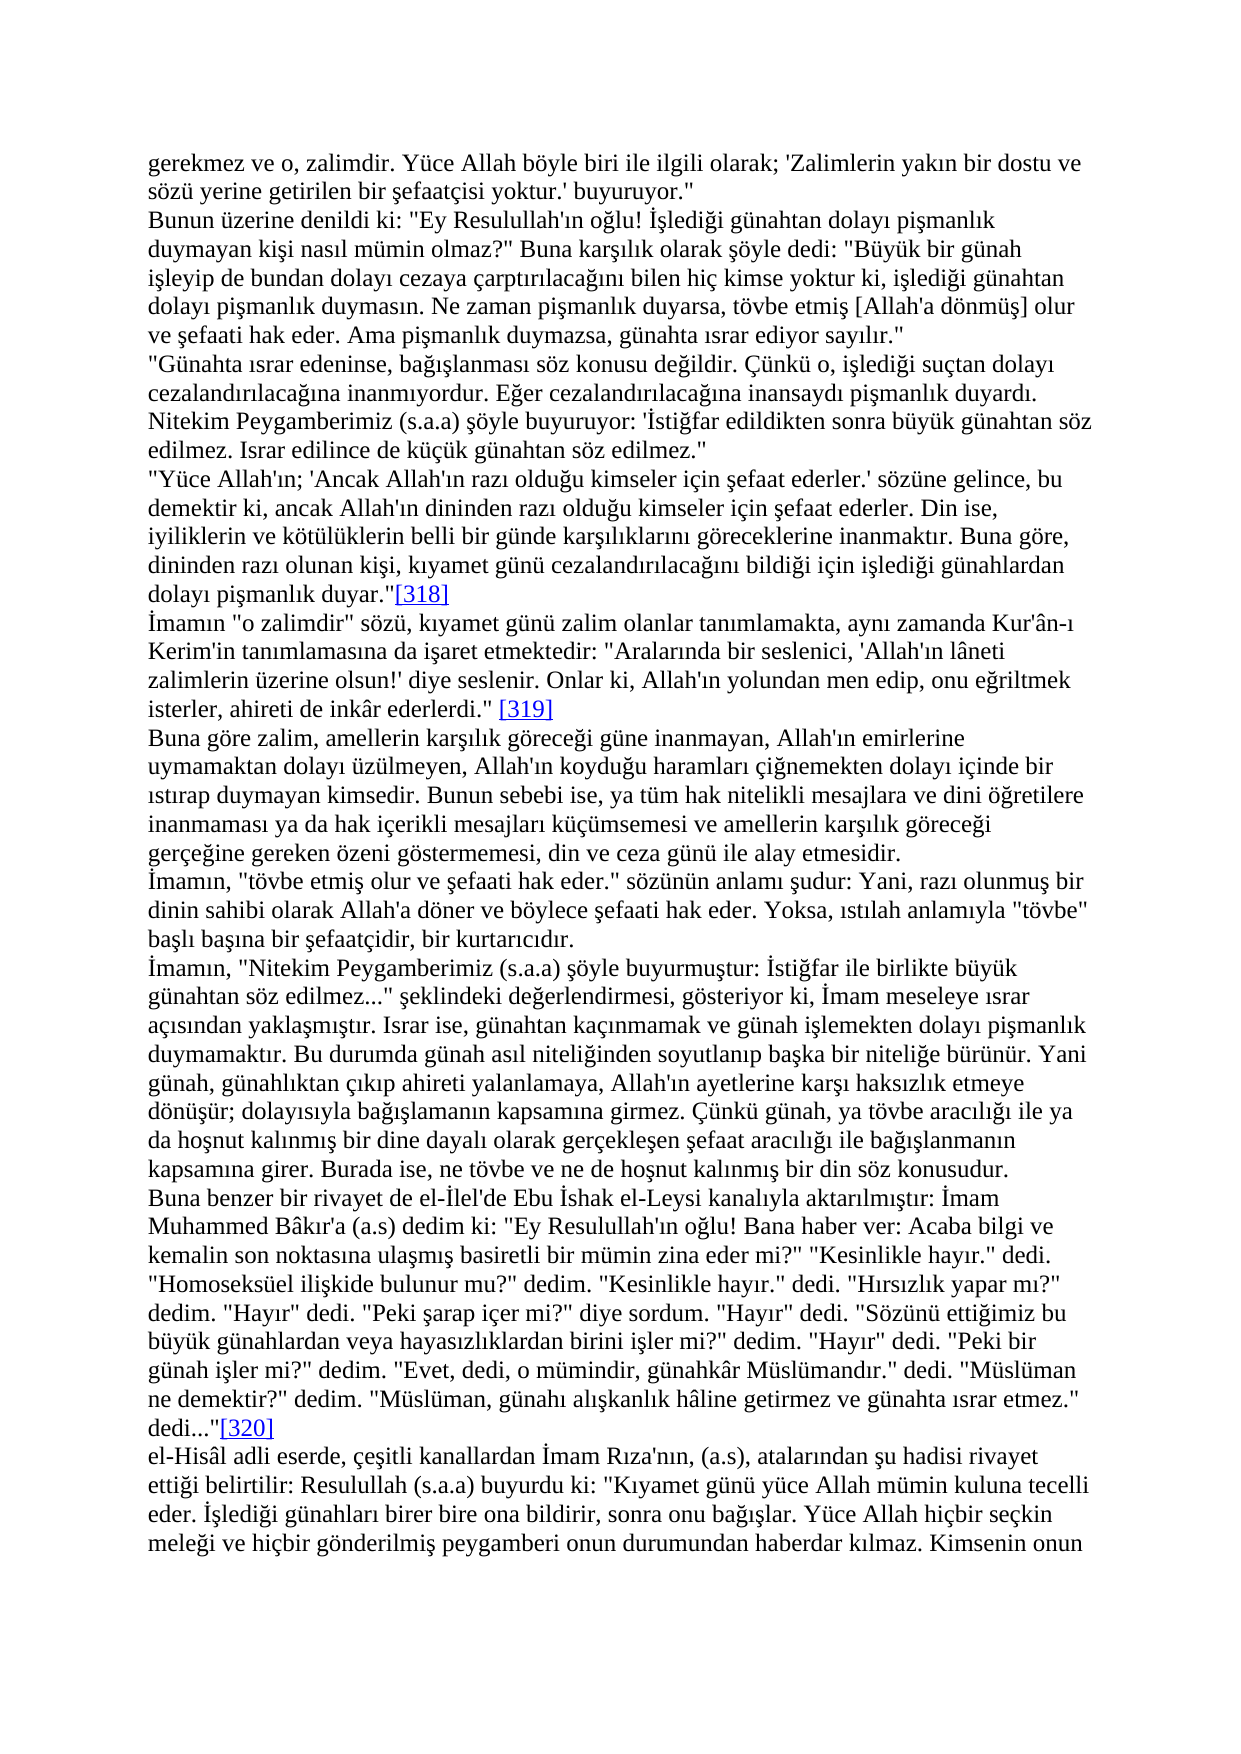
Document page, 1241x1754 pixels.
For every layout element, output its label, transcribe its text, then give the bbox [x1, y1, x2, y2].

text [148, 1441, 1093, 1556]
text Buna benzer bir rivayet de el-İlel'de Ebu İshak el-Leysi kanalıyla aktarılmıştır: İmam Muhammed Bâkır'a (a.s) dedim ki: "Ey Resulullah'ın oğlu! Bana haber ver: Acaba bilgi ve kemalin son noktasına ulaşmış basiretli bir mümin zina eder mi?" "Kesinlikle hayır." dedi. "Homoseksüel ilişkide bulunur mu?" dedim. "Kesinlikle hayır." dedi. "Hırsızlık yapar mı?" dedim. "Hayır" dedi. "Peki şarap içer mi?" diye sordum. "Hayır" dedi. "Sözünü ettiğimiz bu büyük günahlardan veya hayasızlıklardan birini işler mi?" dedim. "Hayır" dedi. "Peki bir günah işler mi?" dedim. "Evet, dedi, o mümindir, günahkâr Müslümandır." dedi. "Müslüman ne demektir?" dedim. "Müslüman, günahı alışkanlık hâline getirmez ve günahta ısrar etmez." dedi..."[320] [148, 1183, 1093, 1441]
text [148, 148, 1093, 205]
text Buna göre zalim, amellerin karşılık göreceği güne inanmayan, Allah'ın emirlerine uymamaktan dolayı üzülmeyen, Allah'ın koyduğu haramları çiğnemekten dolayı içinde bir ıstırap duymayan kimsedir. Bunun sebebi ise, ya tüm hak nitelikli mesajlara ve dini öğretilere inanmaması ya da hak içerikli mesajları küçümsemesi ve amellerin karşılık göreceği gerçeğine gereken özeni göstermemesi, din ve ceza günü ile alay etmesidir. [148, 723, 1093, 866]
text İmamın, "Nitekim Peygamberimiz (s.a.a) şöyle buyurmuştur: İstiğfar ile birlikte büyük günahtan söz edilmez..." şeklindeki değerlendirmesi, gösteriyor ki, İmam meseleye ısrar açısından yaklaşmıştır. Israr ise, günahtan kaçınmamak ve günah işlemekten dolayı pişmanlık duymamaktır. Bu durumda günah asıl niteliğinden soyutlanıp başka bir niteliğe bürünür. Yani günah, günahlıktan çıkıp ahireti yalanlamaya, Allah'ın ayetlerine karşı haksızlık etmeye dönüşür; dolayısıyla bağışlamanın kapsamına girmez. Çünkü günah, ya tövbe aracılığı ile ya da hoşnut kalınmış bir dine dayalı olarak gerçekleşen şefaat aracılığı ile bağışlanmanın kapsamına girer. Burada ise, ne tövbe ve ne de hoşnut kalınmış bir din söz konusudur. [148, 953, 1093, 1183]
text "Yüce Allah'ın; 'Ancak Allah'ın razı olduğu kimseler için şefaat ederler.' sözüne gelince, bu demektir ki, ancak Allah'ın dininden razı olduğu kimseler için şefaat ederler. Din ise, iyiliklerin ve kötülüklerin belli bir günde karşılıklarını göreceklerine inanmaktır. Buna göre, dininden razı olunan kişi, kıyamet günü cezalandırılacağını bildiği için işlediği günahlardan dolayı pişmanlık duyar."[318] [148, 464, 1093, 608]
text İmamın, "tövbe etmiş olur ve şefaati hak eder." sözünün anlamı şudur: Yani, razı olunmuş bir dinin sahibi olarak Allah'a döner ve böylece şefaati hak eder. Yoksa, ıstılah anlamıyla "tövbe" başlı başına bir şefaatçidir, bir kurtarıcıdır. [148, 866, 1093, 953]
text "Günahta ısrar edeninse, bağışlanması söz konusu değildir. Çünkü o, işlediği suçtan dolayı cezalandırılacağına inanmıyordur. Eğer cezalandırılacağına inansaydı pişmanlık duyardı. Nitekim Peygamberimiz (s.a.a) şöyle buyuruyor: 'İstiğfar edildikten sonra büyük günahtan söz edilmez. Israr edilince de küçük günahtan söz edilmez." [148, 349, 1093, 464]
text İmamın "o zalimdir" sözü, kıyamet günü zalim olanlar tanımlamakta, aynı zamanda Kur'ân-ı Kerim'in tanımlamasına da işaret etmektedir: "Aralarında bir seslenici, 'Allah'ın lâneti zalimlerin üzerine olsun!' diye seslenir. Onlar ki, Allah'ın yolundan men edip, onu eğriltmek isterler, ahireti de inkâr ederlerdi." [319] [148, 608, 1093, 723]
text Bunun üzerine denildi ki: "Ey Resulullah'ın oğlu! İşlediği günahtan dolayı pişmanlık duymayan kişi nasıl mümin olmaz?" Buna karşılık olarak şöyle dedi: "Büyük bir günah işleyip de bundan dolayı cezaya çarptırılacağını bilen hiç kimse yoktur ki, işlediği günahtan dolayı pişmanlık duymasın. Ne zaman pişmanlık duyarsa, tövbe etmiş [Allah'a dönmüş] olur ve şefaati hak eder. Ama pişmanlık duymazsa, günahta ısrar ediyor sayılır." [148, 205, 1093, 349]
